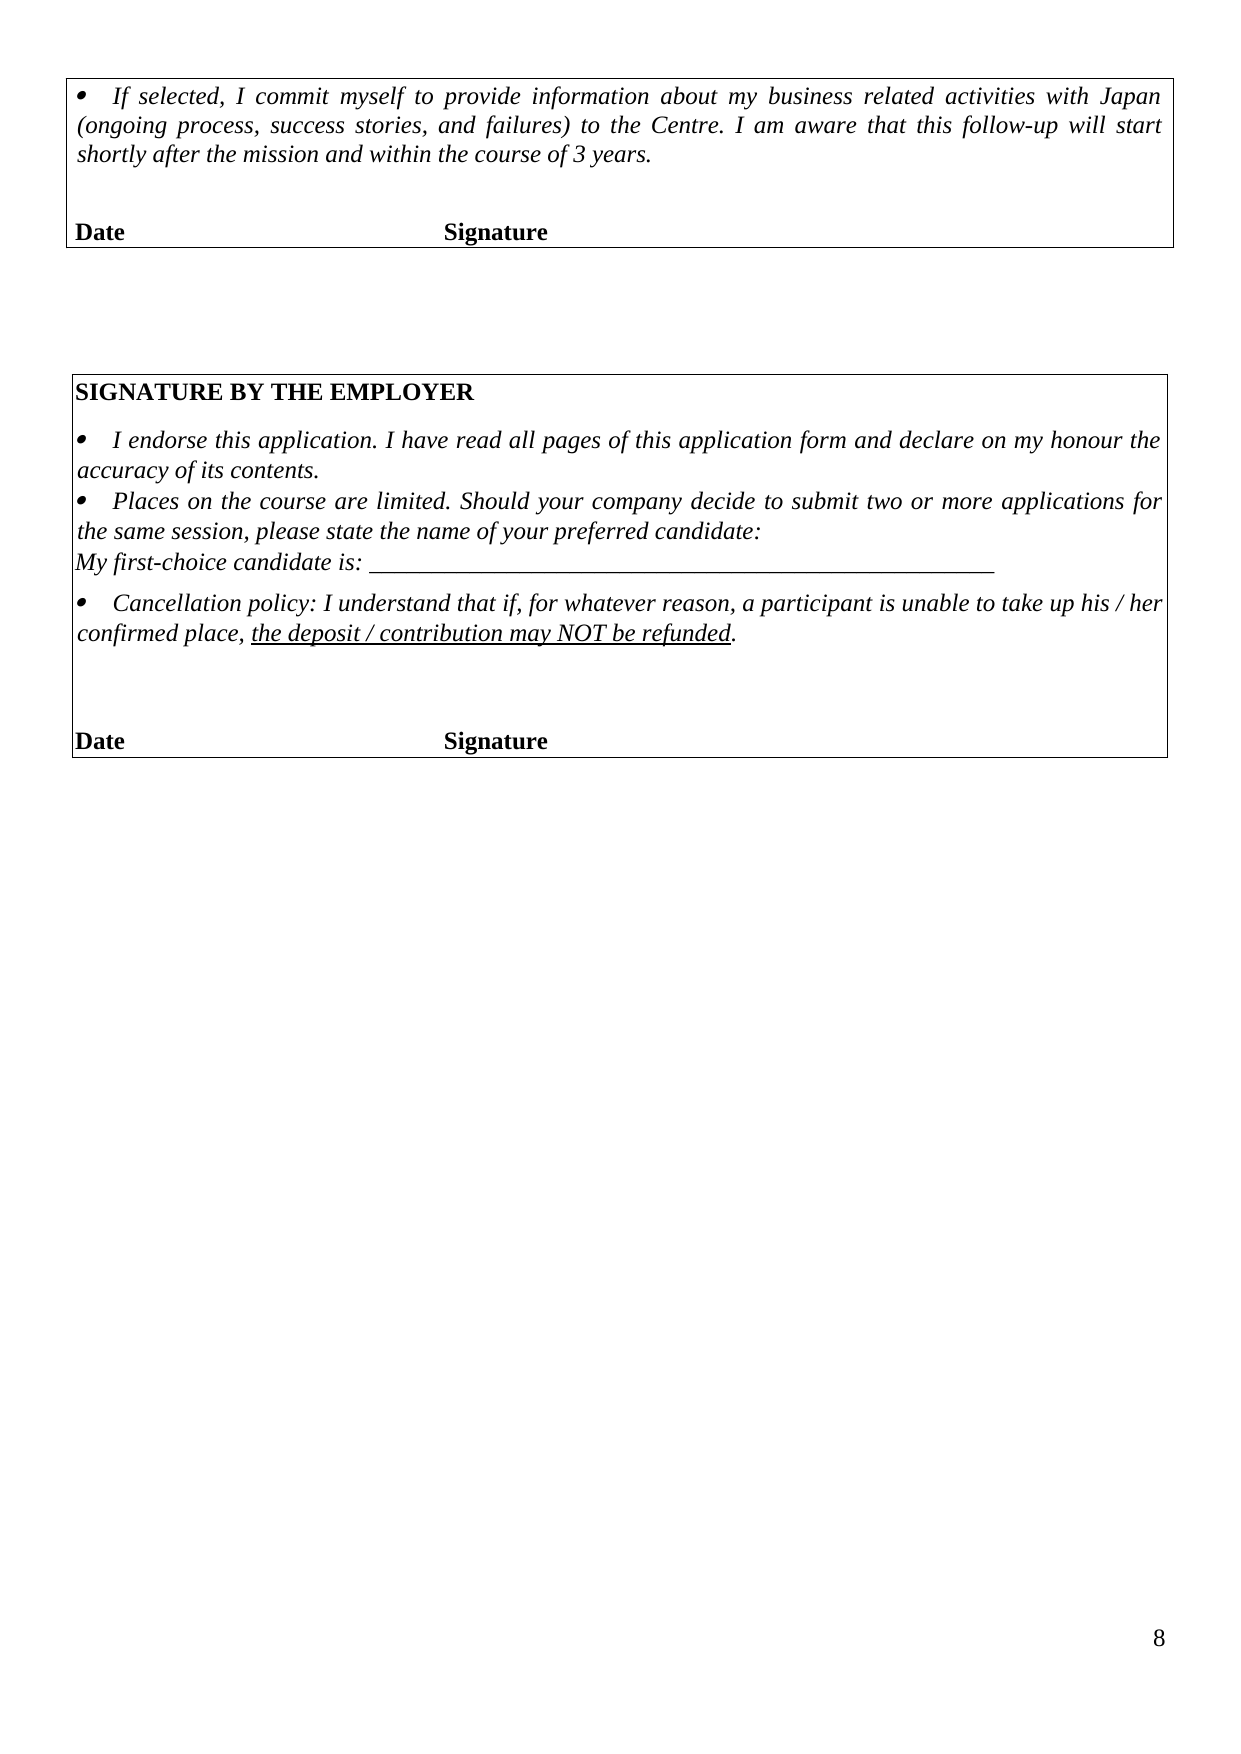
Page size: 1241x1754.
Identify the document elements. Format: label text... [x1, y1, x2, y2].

list Cancellation policy: I understand that if, for whatever reason, a participant is unable to take up his / her confirmed place, the deposit / contribution may NOT be refunded. [73, 585, 1167, 647]
text My first-choice candidate is: __________________________________________________ [73, 543, 1167, 575]
text Date Signature [67, 213, 1173, 247]
text Date Signature [73, 723, 1167, 757]
text SIGNATURE BY THE EMPLOYER [73, 375, 1167, 406]
list If selected, I commit myself to provide information about my business related activities with Japan (ongoing process, success stories, and failures) to the Centre. I am aware that this follow-up will start shortly after the mission and within the course of 3 years. [67, 79, 1173, 167]
list I endorse this application. I have read all pages of this application form and declare on my honour the accuracy of its contents. [75, 425, 1165, 483]
list Places on the course are limited. Should your company decide to submit two or more applications for the same session, please state the name of your preferred candidate: [73, 483, 1167, 543]
